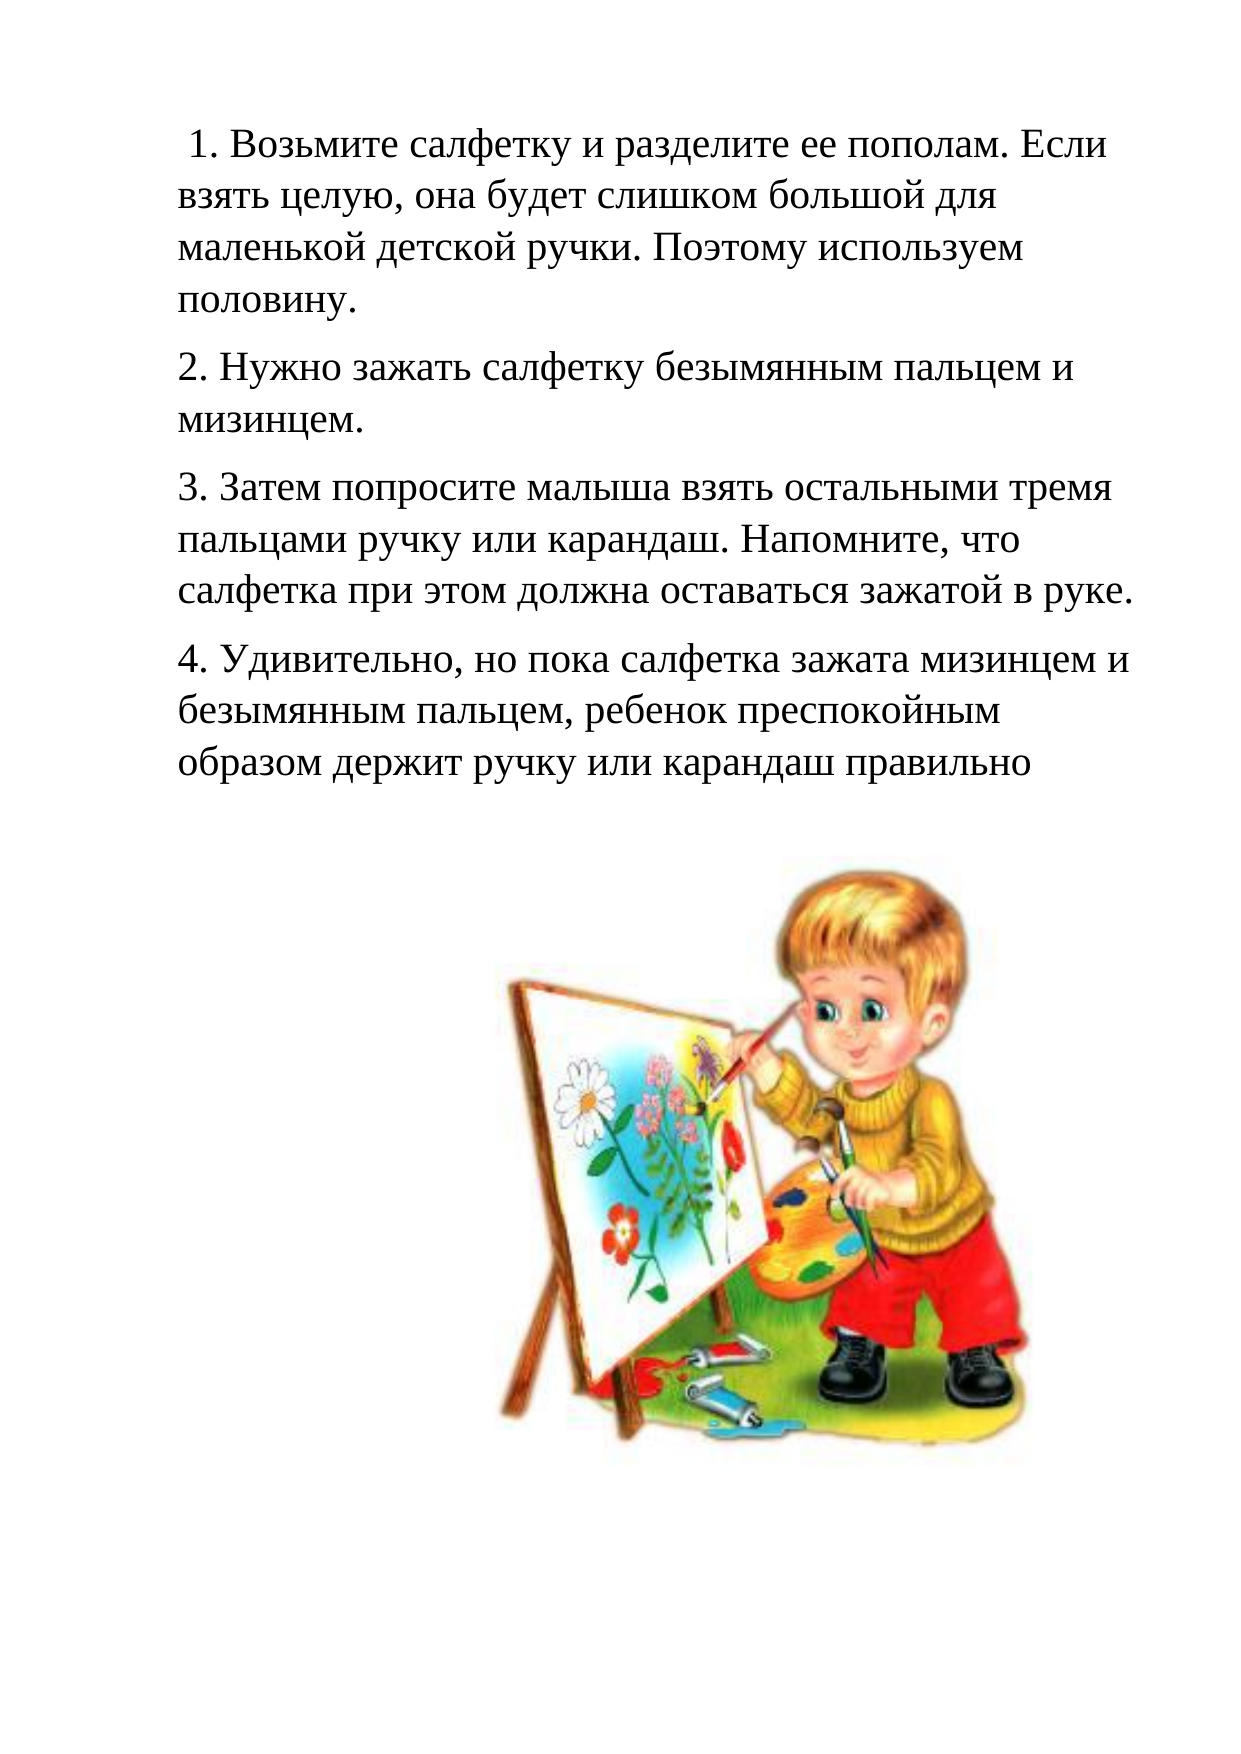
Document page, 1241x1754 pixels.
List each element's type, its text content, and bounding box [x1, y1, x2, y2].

picture [0, 463, 1140, 1537]
text 1. Возьмите салфетку и разделите ее пополам. Если взять целую, она будет слишком большой для маленькой детской ручки. Поэтому используем половину. [177, 118, 1152, 321]
text 4. Удивительно, но пока салфетка зажата мизинцем и безымянным пальцем, ребенок преспокойным образом держит ручку или карандаш правильно [177, 633, 1152, 784]
text 2. Нужно зажать салфетку безымянным пальцем и мизинцем. [177, 341, 1152, 441]
text 3. Затем попросите малыша взять остальными тремя пальцами ручку или карандаш. Напомните, что салфетка при этом должна оставаться зажатой в руке. [177, 461, 1152, 613]
